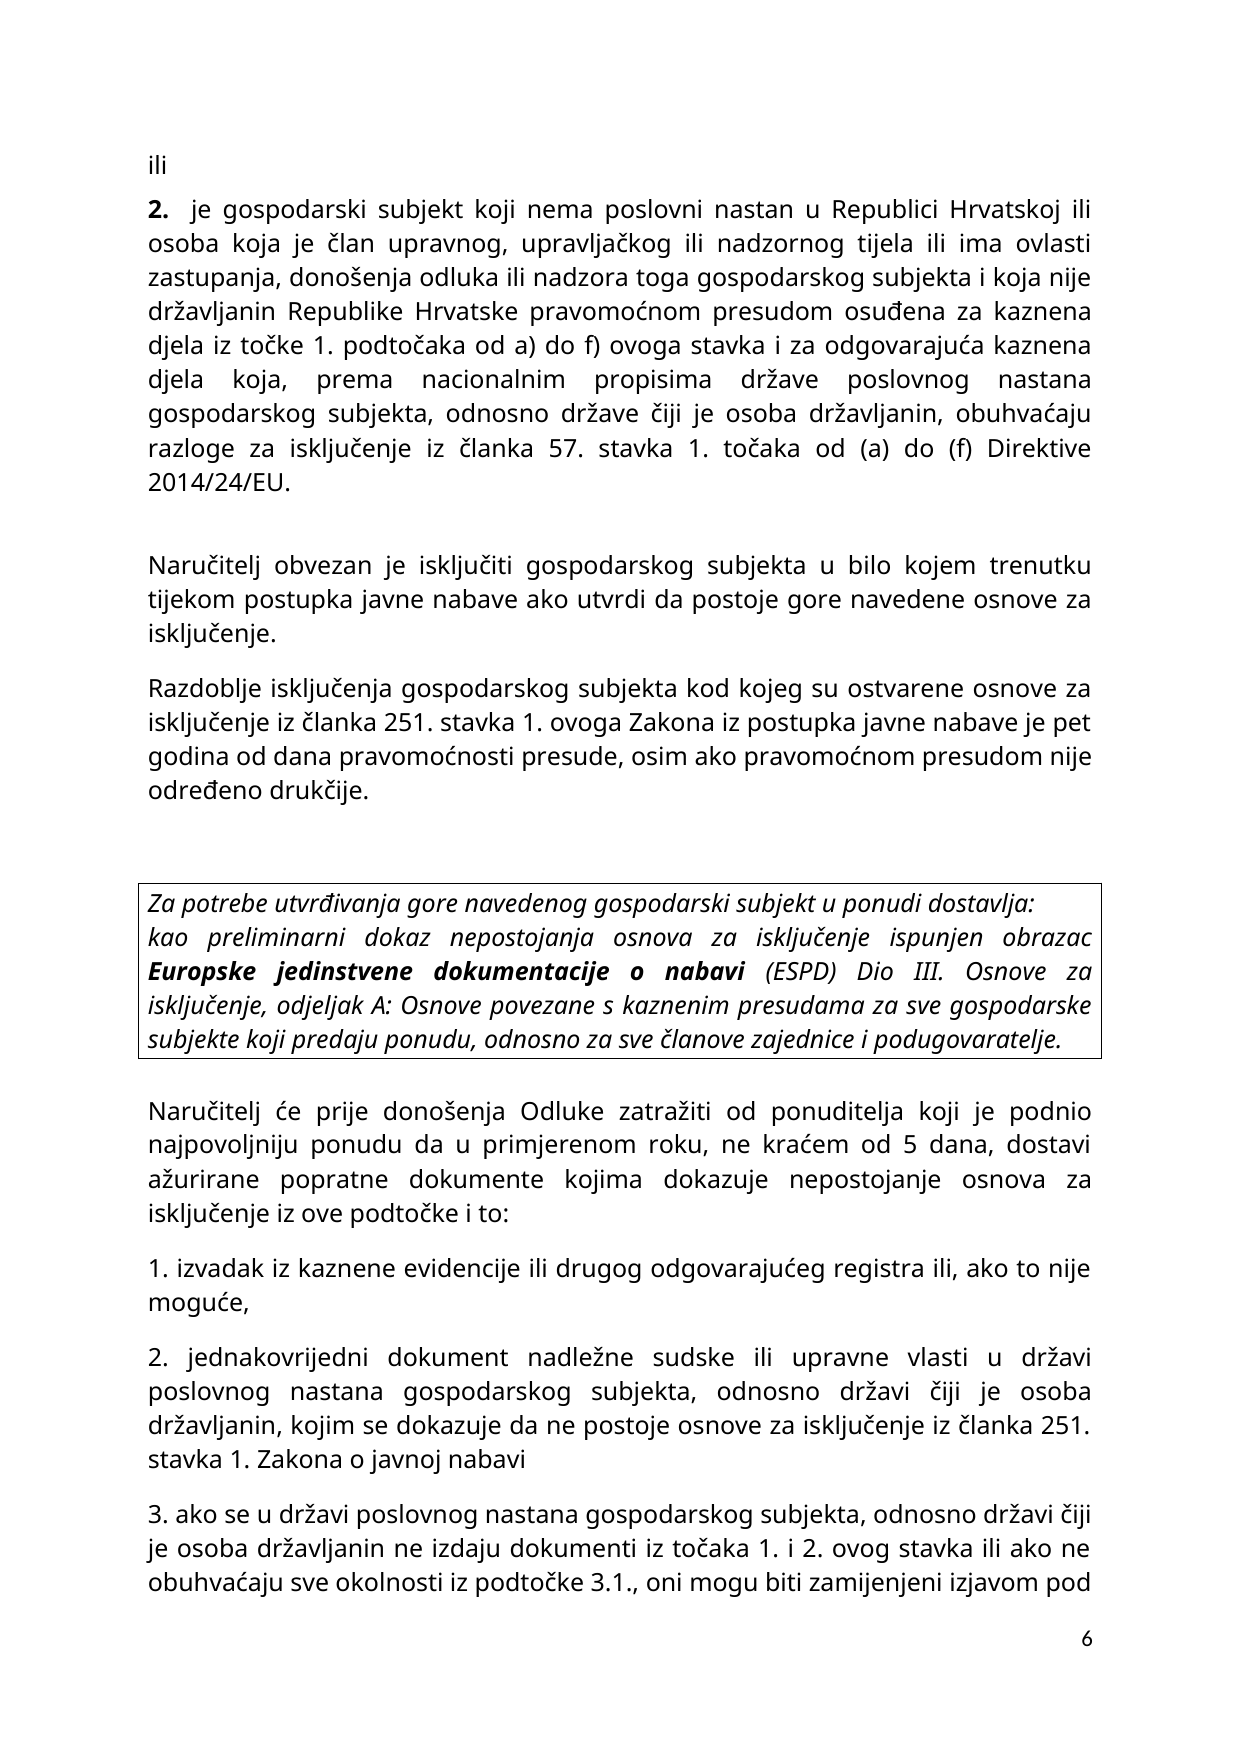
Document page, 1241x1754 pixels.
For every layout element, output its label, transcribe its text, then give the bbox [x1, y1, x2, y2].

text 2. jednakovrijedni dokument nadležne sudske ili upravne vlasti u državi poslovnog nastana gospodarskog subjekta, odnosno državi čiji je osoba državljanin, kojim se dokazuje da ne postoje osnove za isključenje iz članka 251. stavka 1. Zakona o javnoj nabavi [148, 1339, 1093, 1475]
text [148, 1496, 1093, 1598]
text 1. izvadak iz kaznene evidencije ili drugog odgovarajućeg registra ili, ako to nije moguće, [148, 1250, 1093, 1318]
text kao preliminarni dokaz nepostojanja osnova za isključenje ispunjen obrazac Europske jedinstvene dokumentacije o nabavi (ESPD) Dio III. Osnove za isključenje, odjeljak A: Osnove povezane s kaznenim presudama za sve gospodarske subjekte koji predaju ponudu, odnosno za sve članove zajednice i podugovaratelje. [139, 917, 1101, 1058]
text Za potrebe utvrđivanja gore navedenog gospodarski subjekt u ponudi dostavlja: [139, 884, 1101, 917]
text Naručitelj obvezan je isključiti gospodarskog subjekta u bilo kojem trenutku tijekom postupka javne nabave ako utvrdi da postoje gore navedene osnove za isključenje. [148, 547, 1093, 650]
text Razdoblje isključenja gospodarskog subjekta kod kojeg su ostvarene osnove za isključenje iz članka 251. stavka 1. ovoga Zakona iz postupka javne nabave je pet godina od dana pravomoćnosti presude, osim ako pravomoćnom presudom nije određeno drukčije. [148, 671, 1093, 807]
text 2. je gospodarski subjekt koji nema poslovni nastan u Republici Hrvatskoj ili osoba koja je član upravnog, upravljačkog ili nadzornog tijela ili ima ovlasti zastupanja, donošenja odluka ili nadzora toga gospodarskog subjekta i koja nije državljanin Republike Hrvatske pravomoćnom presudom osuđena za kaznena djela iz točke 1. podtočaka od a) do f) ovoga stavka i za odgovarajuća kaznena djela koja, prema nacionalnim propisima države poslovnog nastana gospodarskog subjekta, odnosno države čiji je osoba državljanin, obuhvaćaju razloge za isključenje iz članka 57. stavka 1. točaka od (a) do (f) Direktive 2014/24/EU. [148, 192, 1093, 498]
text Naručitelj će prije donošenja Odluke zatražiti od ponuditelja koji je podnio najpovoljniju ponudu da u primjerenom roku, ne kraćem od 5 dana, dostavi ažurirane popratne dokumente kojima dokazuje nepostojanje osnova za isključenje iz ove podtočke i to: [148, 1093, 1093, 1229]
text ili [148, 148, 1093, 182]
